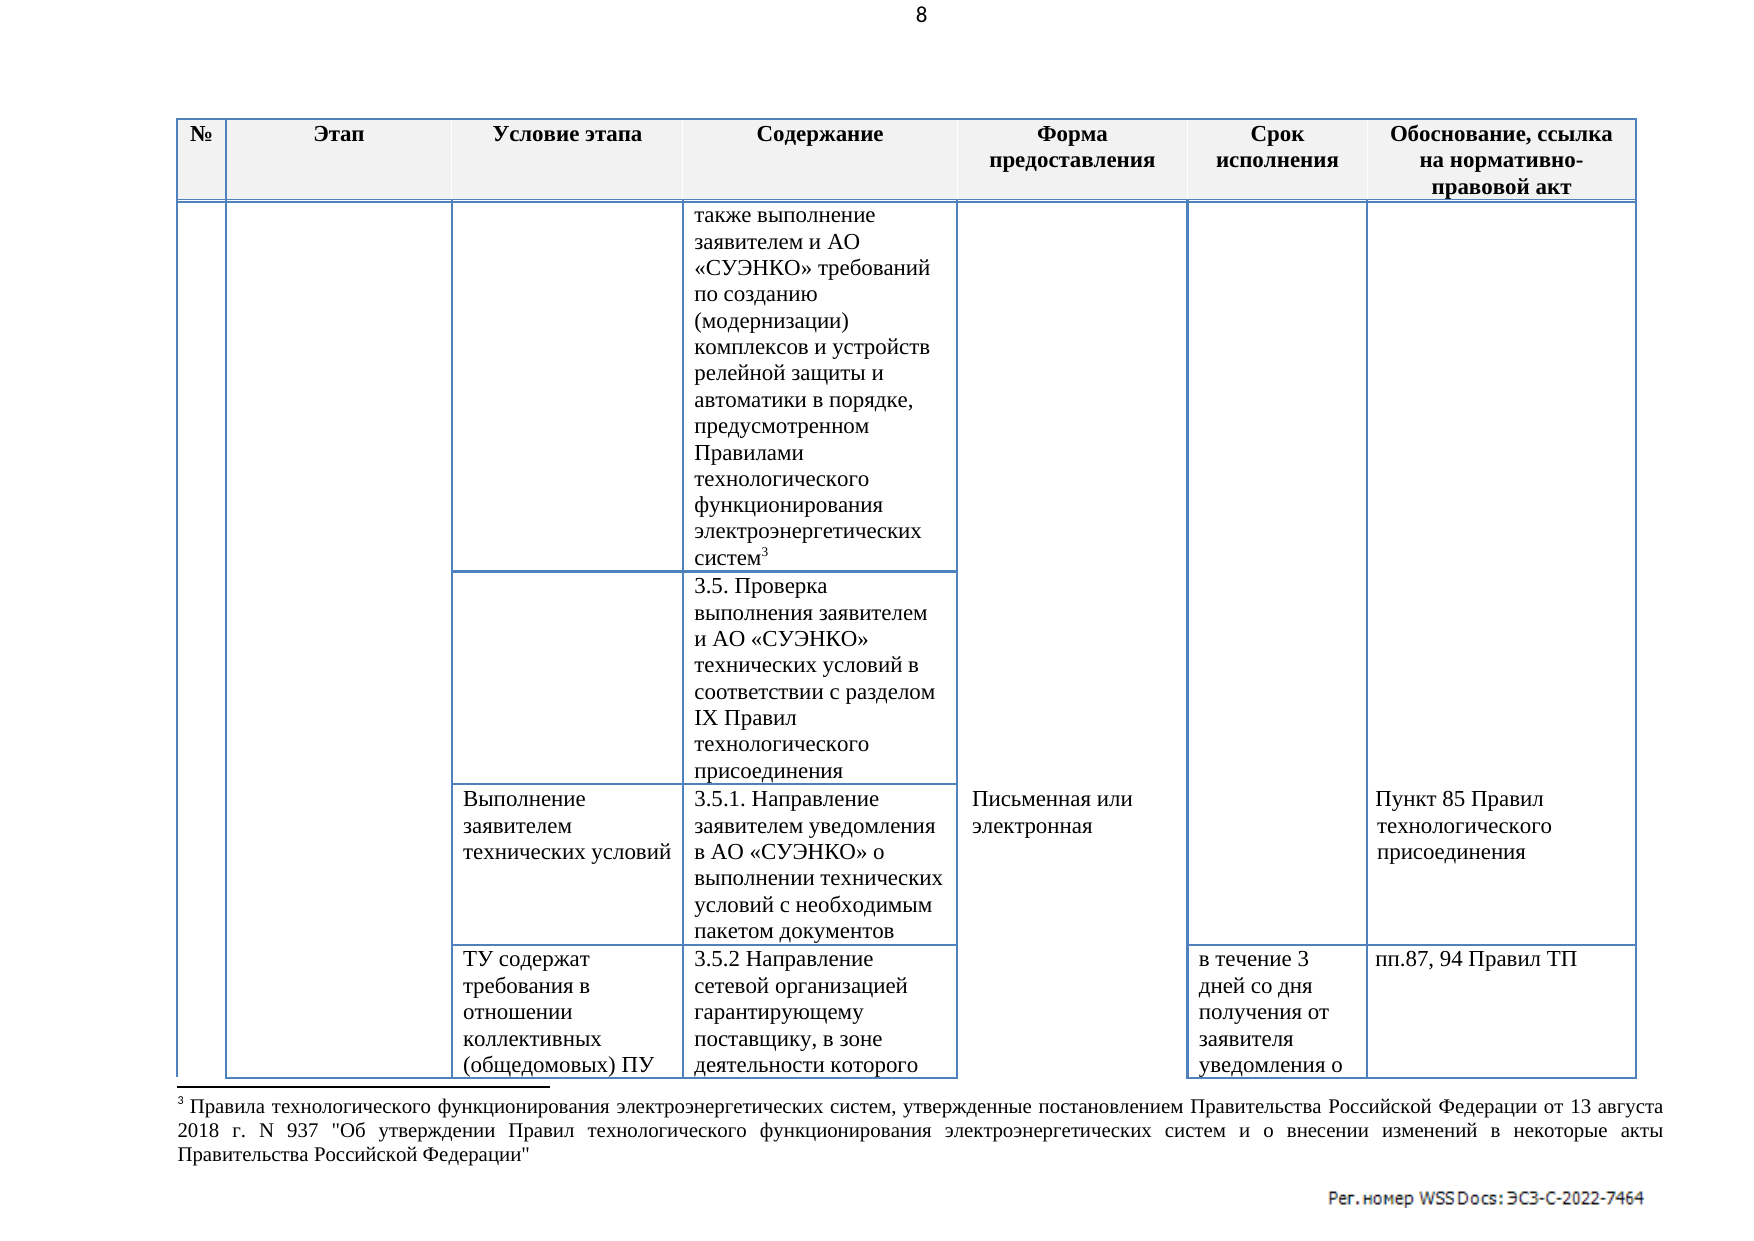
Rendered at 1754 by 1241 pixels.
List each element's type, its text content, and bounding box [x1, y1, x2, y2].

table_header Этап [227, 120, 451, 199]
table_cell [1189, 946, 1366, 1077]
table_header Условие этапа [452, 120, 682, 199]
table_cell 3.5.1. Направление заявителем уведомления в АО «СУЭНКО» о выполнении технических условий с необходимым пакетом документов [684, 785, 956, 943]
table_cell Пункт 85 Правил технологического присоединения [1368, 783, 1635, 943]
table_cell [684, 203, 956, 570]
picture [1327, 1187, 1666, 1208]
table_cell Выполнение заявителем технических условий [453, 785, 682, 943]
table_header Форма предоставления [958, 120, 1187, 199]
table_header Обоснование, ссылка на нормативно-правовой акт [1368, 120, 1635, 199]
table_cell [684, 946, 956, 1077]
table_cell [453, 946, 682, 1077]
table_header Срок исполнения [1188, 120, 1367, 199]
table_cell Письменная или электронная [958, 783, 1186, 1077]
table_cell пп.87, 94 Правил ТП [1368, 946, 1635, 1077]
table_header Содержание [683, 120, 957, 199]
table_cell [453, 573, 682, 783]
table_header № [178, 120, 225, 199]
table_cell 3.5. Проверка выполнения заявителем и АО «СУЭНКО» технических условий в соответствии с разделом IX Правил технологического присоединения [684, 573, 956, 783]
